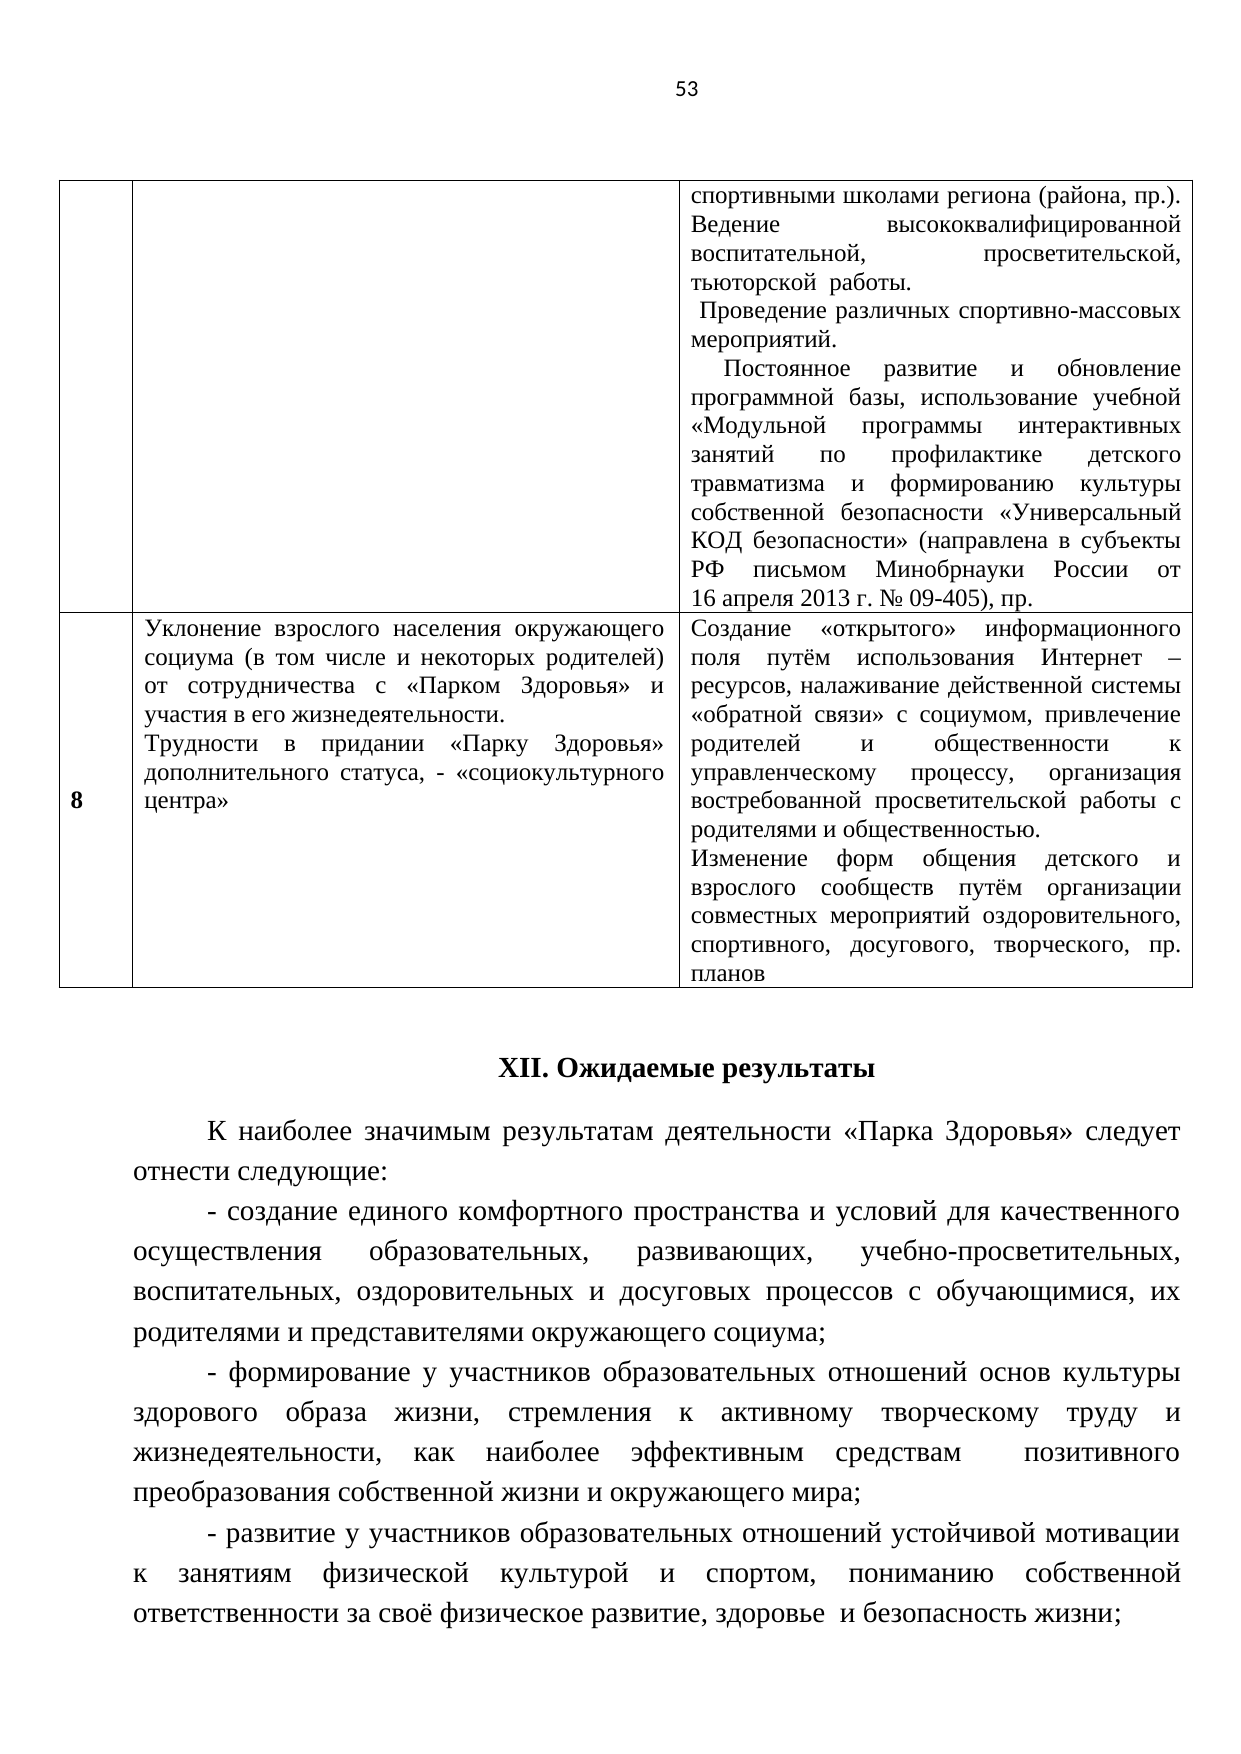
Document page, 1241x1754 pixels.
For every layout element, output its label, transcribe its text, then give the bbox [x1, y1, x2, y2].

text - создание единого комфортного пространства и условий для качественного осуществления образовательных, развивающих, учебно-просветительных, воспитательных, оздоровительных и досуговых процессов с обучающимися, их родителями и представителями окружающего социума; [133, 1193, 1181, 1347]
table_cell Создание «открытого» информационного поля путём использования Интернет – ресурсов, налаживание действенной системы «обратной связи» с социумом, привлечение родителей и общественности к управленческому процессу, организация востребованной просветительской работы с родителями и общественностью. Изменение форм общения детского и взрослого сообществ путём организации совместных мероприятий оздоровительного, спортивного, досугового, творческого, пр. планов [680, 613, 1192, 987]
table_cell 8 [60, 613, 132, 987]
table_cell 7 [60, 181, 132, 612]
text - развитие у участников образовательных отношений устойчивой мотивации к занятиям физической культурой и спортом, пониманию собственной ответственности за своё физическое развитие, здоровье и безопасность жизни; [133, 1515, 1181, 1629]
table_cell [133, 181, 679, 612]
text К наиболее значимым результатам деятельности «Парка Здоровья» следует отнести следующие: [133, 1113, 1181, 1186]
text XII. Ожидаемые результаты [192, 1050, 1181, 1083]
table_cell Уклонение взрослого населения окружающего социума (в том числе и некоторых родителей) от сотрудничества с «Парком Здоровья» и участия в его жизнедеятельности. Трудности в придании «Парку Здоровья» дополнительного статуса, - «социокультурного центра» [133, 613, 679, 987]
text - формирование у участников образовательных отношений основ культуры здорового образа жизни, стремления к активному творческому труду и жизнедеятельности, как наиболее эффективным средствам позитивного преобразования собственной жизни и окружающего мира; [133, 1354, 1181, 1508]
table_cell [680, 181, 1192, 612]
